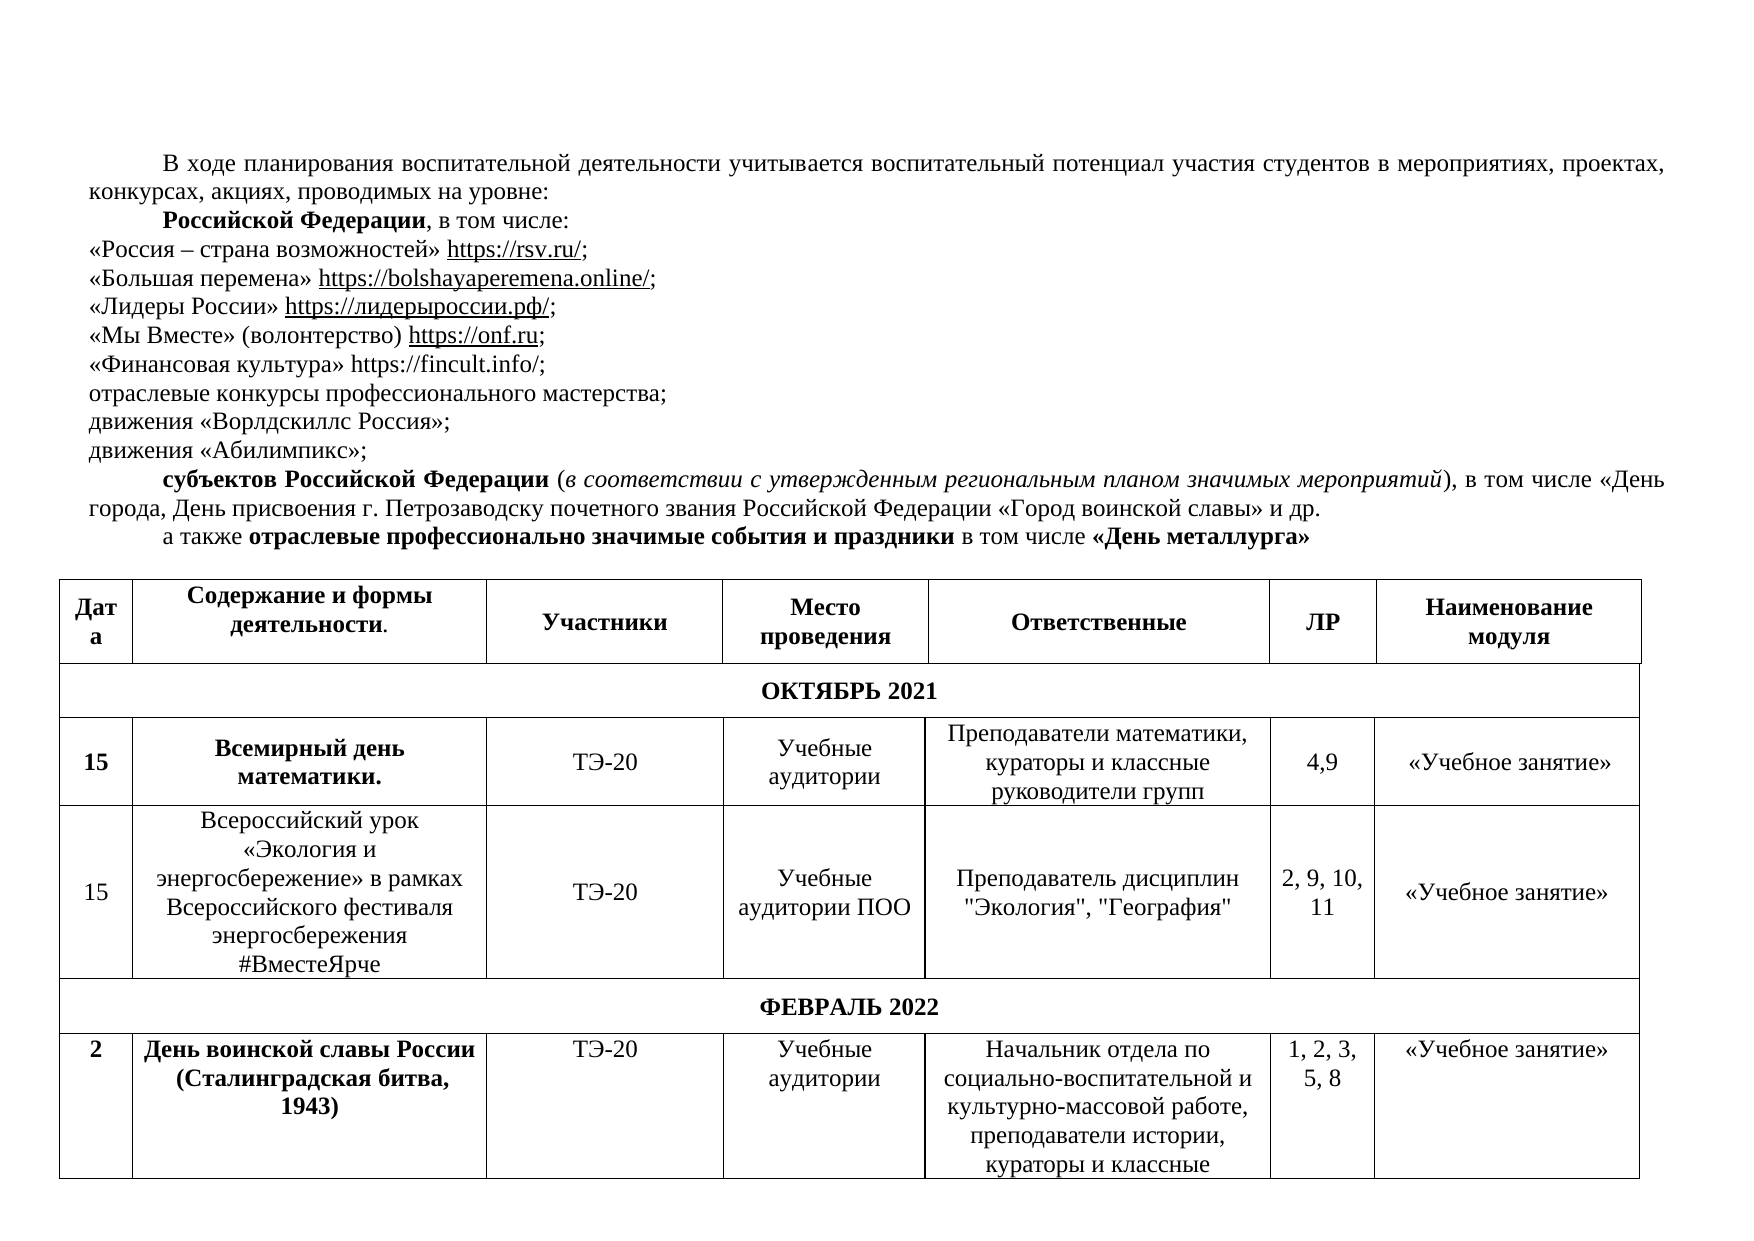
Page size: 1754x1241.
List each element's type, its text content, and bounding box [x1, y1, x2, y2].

table_cell Преподаватели математики, кураторы и классные руководители групп [926, 718, 1270, 804]
text отраслевые конкурсы профессионального мастерства; [89, 378, 1665, 406]
table_header ЛР [1270, 580, 1376, 662]
text а также отраслевые профессионально значимые события и праздники в том числе «День металлурга» [89, 521, 1665, 550]
text В ходе планирования воспитательной деятельности учитывается воспитательный потенциал участия студентов в мероприятиях, проектах, конкурсах, акциях, проводимых на уровне: [89, 148, 1665, 205]
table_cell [133, 1034, 486, 1178]
table_cell Всероссийский урок «Экология и энергосбережение» в рамках Всероссийского фестиваля энергосбережения #ВместеЯрче [133, 806, 486, 978]
text движения «Абилимпикс»; [89, 435, 1665, 464]
table_cell «Учебное занятие» [1375, 718, 1639, 804]
text «Большая перемена» https://bolshayaperemena.online/; [89, 263, 1665, 291]
table_cell ТЭ-20 [487, 1034, 723, 1178]
table_cell 2, 9, 10, 11 [1271, 806, 1374, 978]
text «Лидеры России» https://лидерыроссии.рф/; [89, 291, 1665, 320]
table_header Место проведения [723, 580, 928, 662]
table_cell 15 [60, 806, 132, 978]
table_cell 1, 2, 3, 5, 8 [1271, 1034, 1374, 1178]
table_header Участники [487, 580, 722, 662]
text «Мы Вместе» (волонтерство) https://onf.ru; [89, 320, 1665, 349]
table_cell «Учебное занятие» [1375, 1034, 1639, 1178]
table_cell Учебные аудитории [724, 1034, 924, 1178]
table_cell ОКТЯБРЬ 2021 [60, 664, 1639, 717]
table_cell 2 [60, 1034, 132, 1178]
table_cell Учебные аудитории ПОО [724, 806, 924, 978]
table_cell 15 [60, 718, 132, 804]
table_header Дата [60, 580, 132, 662]
table_cell Учебные аудитории [724, 718, 924, 804]
table_header Содержание и формы деятельности. [133, 580, 486, 662]
table_cell 4,9 [1271, 718, 1374, 804]
table_cell Преподаватель дисциплин "Экология", "География" [926, 806, 1270, 978]
table_cell ФЕВРАЛЬ 2022 [60, 979, 1639, 1033]
text «Финансовая культура» https://fincult.info/; [89, 349, 1665, 378]
table_cell ТЭ-20 [487, 806, 723, 978]
text Российской Федерации, в том числе: [89, 205, 1665, 234]
table_cell Всемирный день математики. [133, 718, 486, 804]
table_header Наименование модуля [1377, 580, 1641, 662]
table_cell ТЭ-20 [487, 718, 723, 804]
text «Россия – страна возможностей» https://rsv.ru/; [89, 234, 1665, 263]
text движения «Ворлдскиллс Россия»; [89, 406, 1665, 435]
table_header Ответственные [929, 580, 1269, 662]
text субъектов Российской Федерации (в соответствии с утвержденным региональным планом значимых мероприятий), в том числе «День города, День присвоения г. Петрозаводску почетного звания Российской Федерации «Город воинской славы» и др. [89, 464, 1665, 521]
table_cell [926, 1034, 1270, 1178]
table_cell «Учебное занятие» [1375, 806, 1639, 978]
